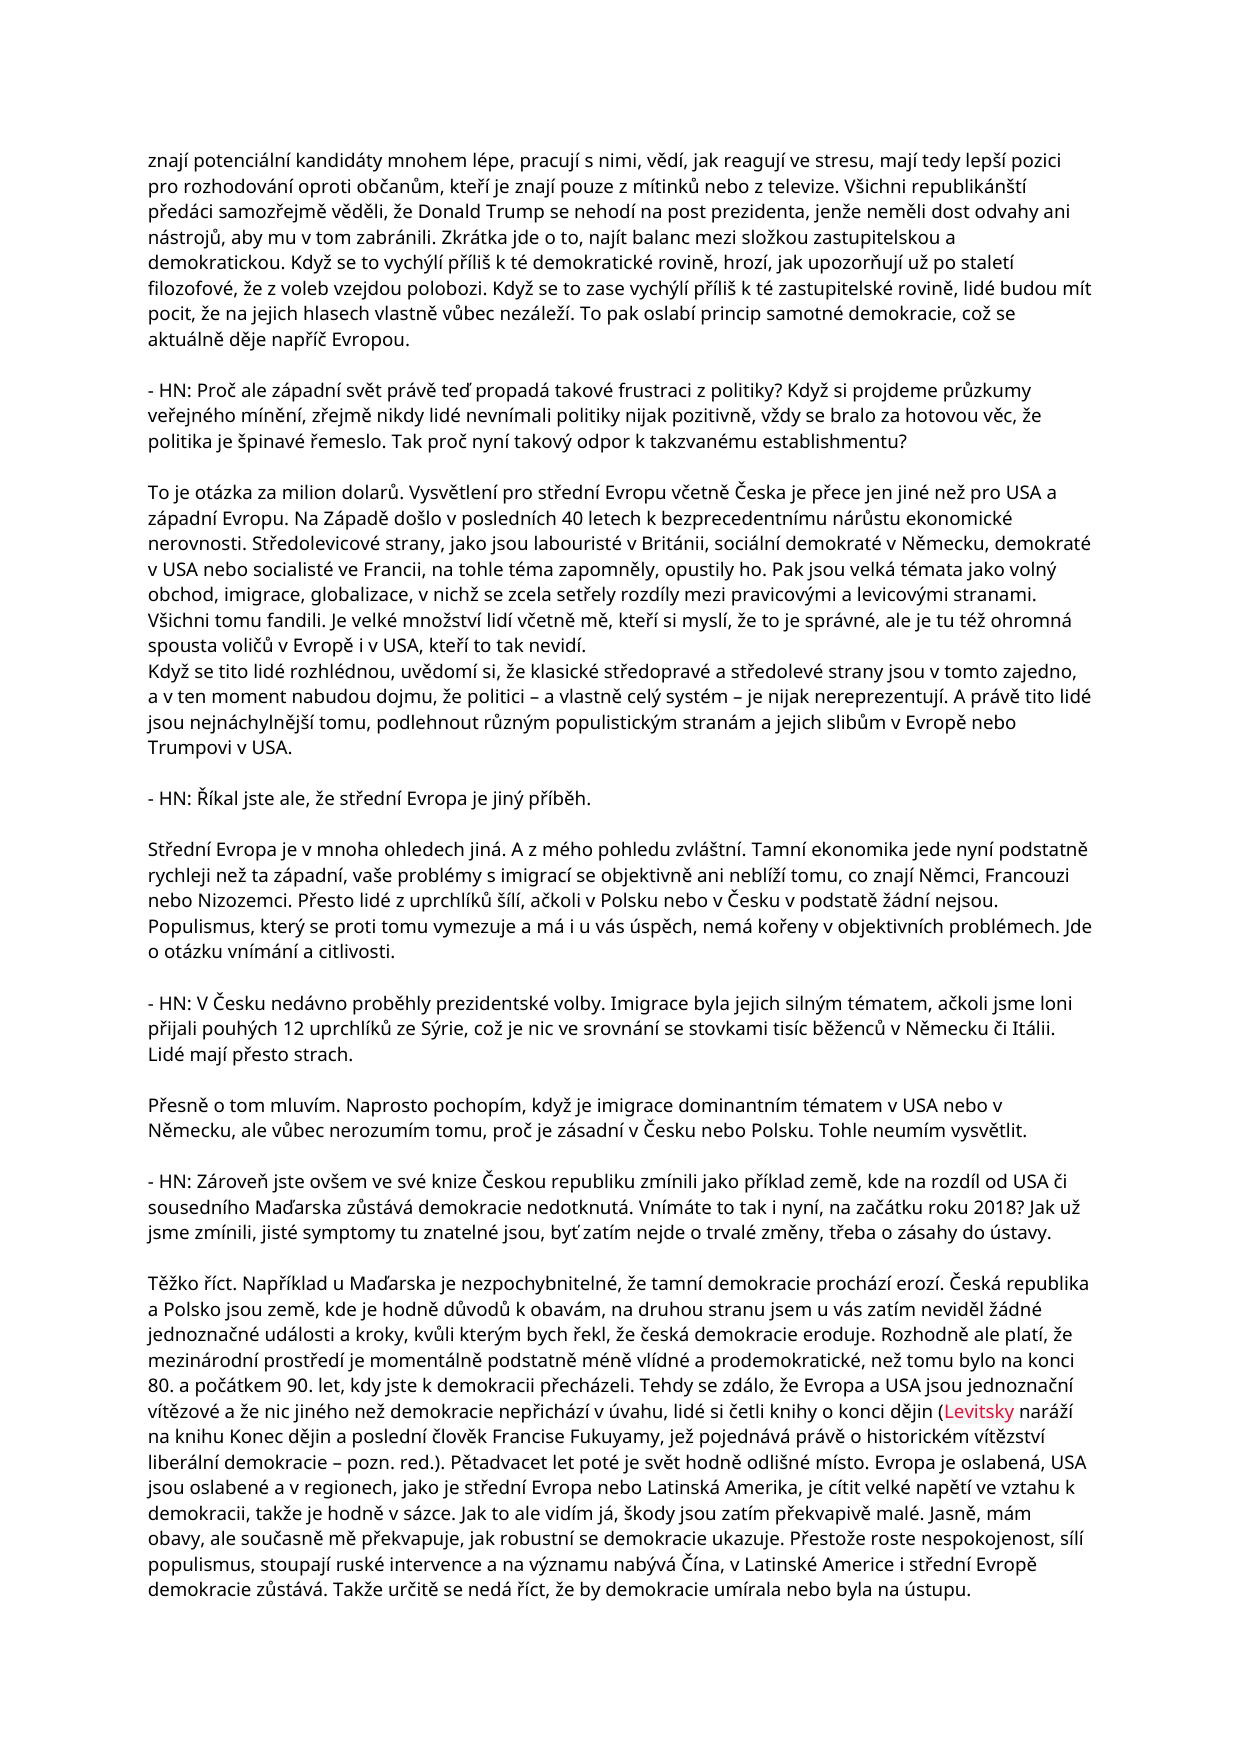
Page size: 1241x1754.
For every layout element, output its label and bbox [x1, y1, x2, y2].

text [148, 148, 1093, 1602]
